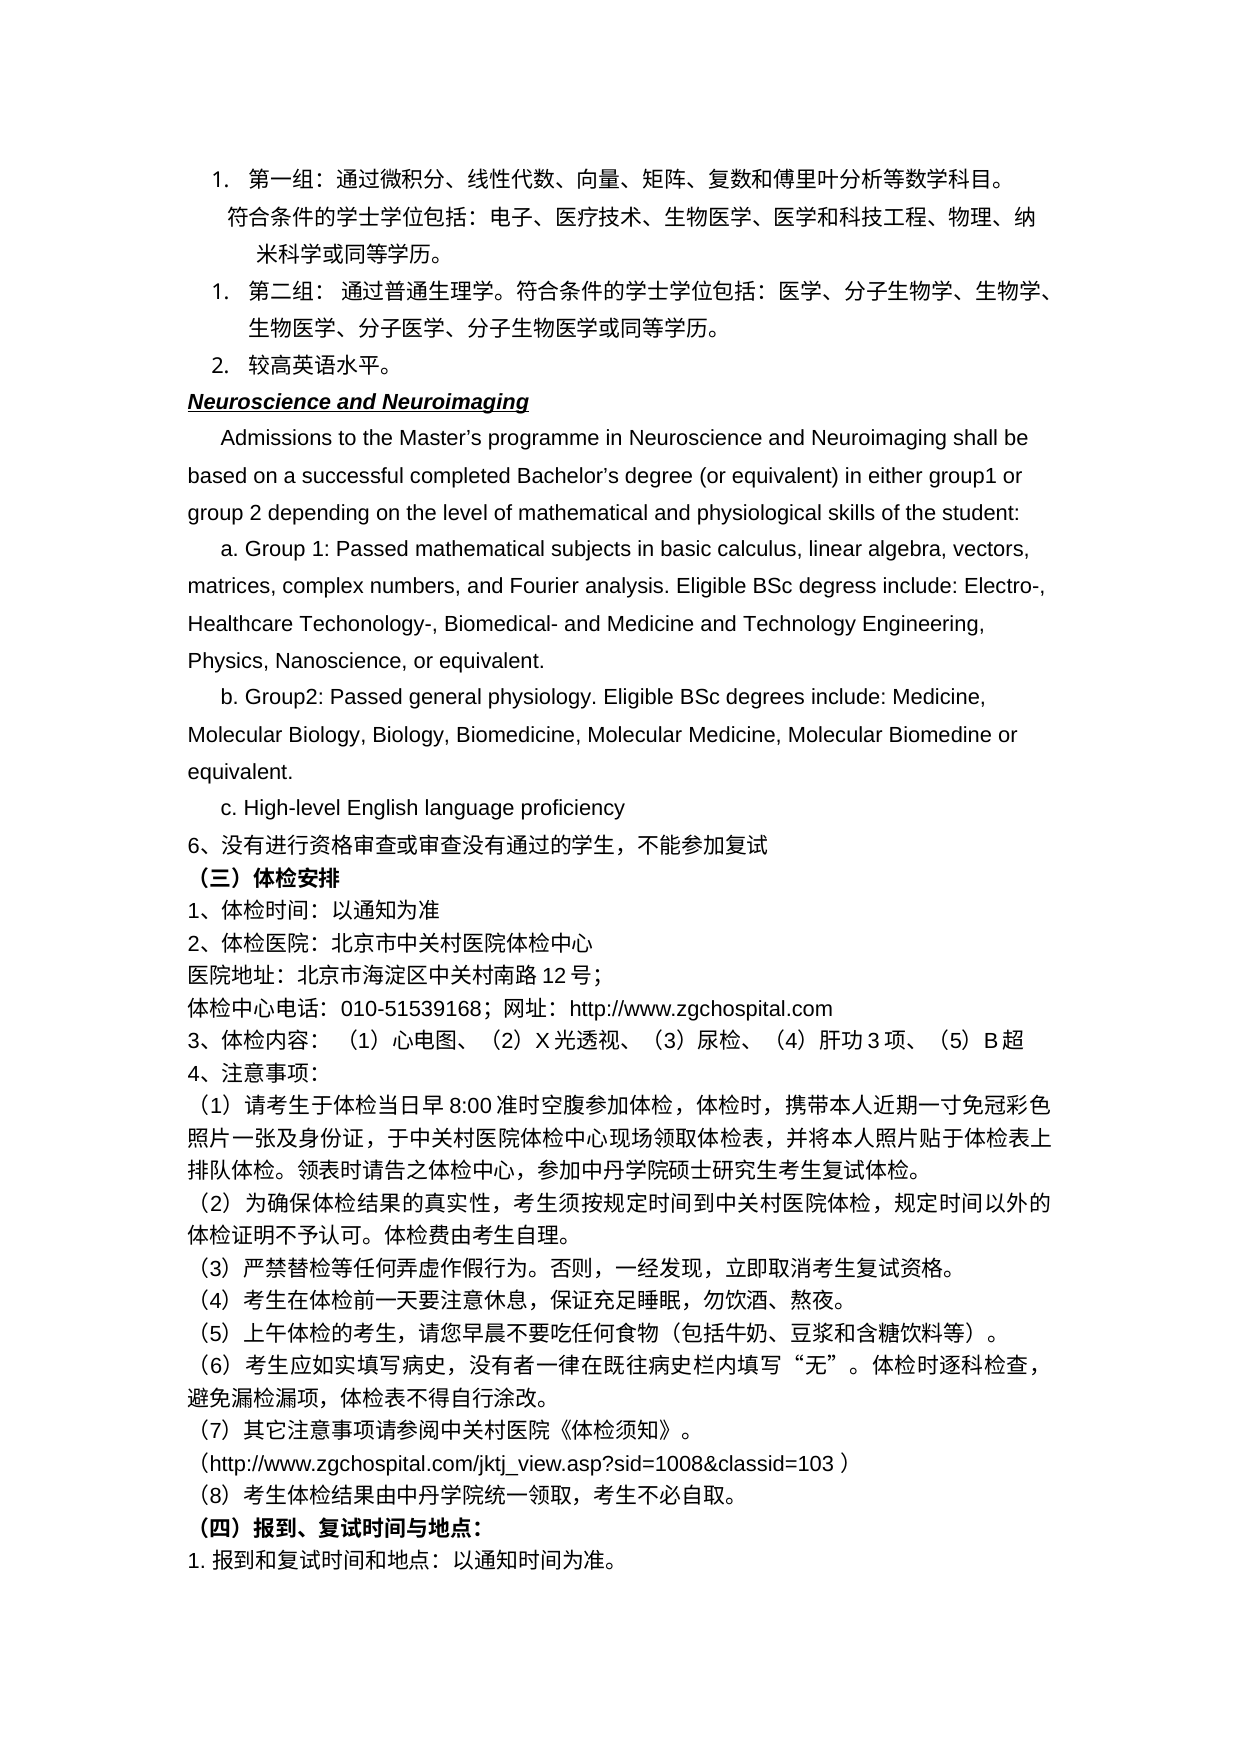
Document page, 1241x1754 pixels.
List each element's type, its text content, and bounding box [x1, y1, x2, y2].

text （8）考生体检结果由中丹学院统一领取，考生不必自取。 [187, 1478, 1053, 1510]
list 较高英语水平。 [211, 348, 1053, 381]
text b. Group2: Passed general physiology. Eligible BSc degrees include: Medicine, Molecular Biology, Biology, Biomedicine, Molecular Medicine, Molecular Biomedine or equivalent. [187, 681, 1053, 788]
text 2、体检医院：北京市中关村医院体检中心 [187, 925, 1053, 958]
text 体检中心电话：010-51539168；网址：http://www.zgchospital.com [187, 990, 1053, 1023]
list 第一组：通过微积分、线性代数、向量、矩阵、复数和傅里叶分析等数学科目。 [211, 162, 1053, 194]
text 医院地址：北京市海淀区中关村南路12号； [187, 958, 1053, 990]
text Neuroscience and Neuroimaging [187, 385, 1053, 418]
text 3、体检内容： （1）心电图、（2）X光透视、（3）尿检、（4）肝功3项、（5）B超 [187, 1023, 1053, 1055]
text （7）其它注意事项请参阅中关村医院《体检须知》。 [187, 1413, 1053, 1445]
list 第二组： 通过普通生理学。符合条件的学士学位包括：医学、分子生物学、生物学、生物医学、分子医学、分子生物医学或同等学历。 [211, 274, 1053, 343]
text （4）考生在体检前一天要注意休息，保证充足睡眠，勿饮酒、熬夜。 [187, 1283, 1053, 1315]
text （5）上午体检的考生，请您早晨不要吃任何食物（包括牛奶、豆浆和含糖饮料等）。 [187, 1315, 1053, 1348]
text 1. 报到和复试时间和地点：以通知时间为准。 [187, 1543, 1053, 1575]
text （http://www.zgchospital.com/jktj_view.asp?sid=1008&classid=103 ） [187, 1445, 1053, 1478]
text 符合条件的学士学位包括：电子、医疗技术、生物医学、医学和科技工程、物理、纳米科学或同等学历。 [227, 199, 1053, 269]
text Admissions to the Master’s programme in Neuroscience and Neuroimaging shall be based on a successful completed Bachelor’s degree (or equivalent) in either group1 or group 2 depending on the level of mathematical and physiological skills of the student: [187, 422, 1053, 529]
text （三）体检安排 [187, 860, 1053, 893]
text （3）严禁替检等任何弄虚作假行为。否则，一经发现，立即取消考生复试资格。 [187, 1250, 1053, 1283]
text 6、没有进行资格审查或审查没有通过的学生，不能参加复试 [187, 828, 1053, 860]
text 1、体检时间：以通知为准 [187, 893, 1053, 925]
text c. High-level English language proficiency [187, 791, 1053, 824]
text （四）报到、复试时间与地点： [187, 1510, 1053, 1543]
text （6）考生应如实填写病史，没有者一律在既往病史栏内填写“无”。体检时逐科检查，避免漏检漏项，体检表不得自行涂改。 [187, 1348, 1053, 1413]
text 4、注意事项： [187, 1055, 1053, 1088]
text （1）请考生于体检当日早8:00准时空腹参加体检，体检时，携带本人近期一寸免冠彩色照片一张及身份证，于中关村医院体检中心现场领取体检表，并将本人照片贴于体检表上，排队体检。领表时请告之体检中心，参加中丹学院硕士研究生考生复试体检。 [187, 1088, 1053, 1185]
text a. Group 1: Passed mathematical subjects in basic calculus, linear algebra, vectors, matrices, complex numbers, and Fourier analysis. Eligible BSc degress include: Electro-, Healthcare Techonology-, Biomedical- and Medicine and Technology Engineering, Physics, Nanoscience, or equivalent. [187, 532, 1053, 677]
text （2）为确保体检结果的真实性，考生须按规定时间到中关村医院体检，规定时间以外的体检证明不予认可。体检费由考生自理。 [187, 1185, 1053, 1250]
